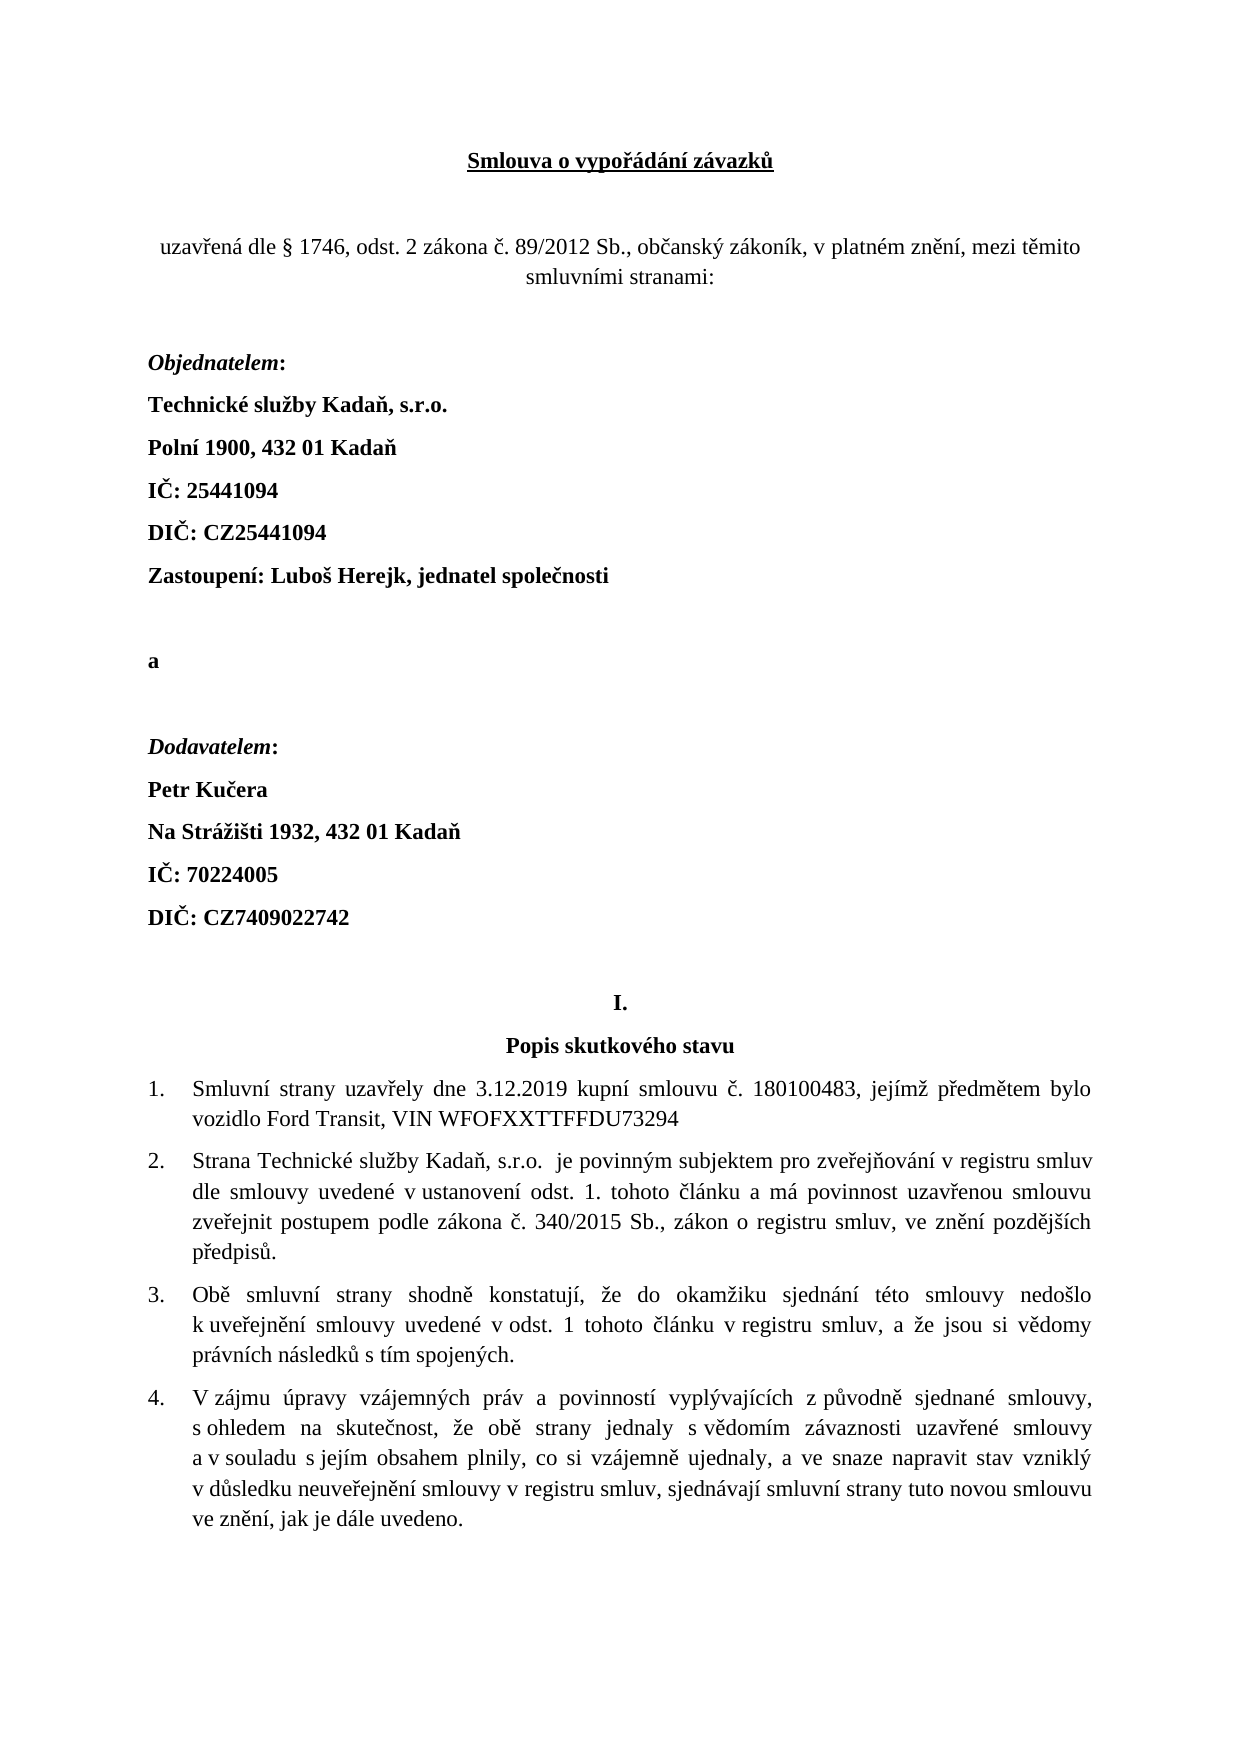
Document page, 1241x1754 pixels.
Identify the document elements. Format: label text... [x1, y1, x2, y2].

list Objednatelem: [148, 349, 1093, 375]
list Petr Kučera [148, 776, 1093, 802]
list V zájmu úpravy vzájemných práv a povinností vyplývajících z původně sjednané smlouvy, s ohledem na skutečnost, že obě strany jednaly s vědomím závaznosti uzavřené smlouvy a v souladu s jejím obsahem plnily, co si vzájemně ujednaly, a ve snaze napravit stav vzniklý v důsledku neuveřejnění smlouvy v registru smluv, sjednávají smluvní strany tuto novou smlouvu ve znění, jak je dále uvedeno. [148, 1384, 1093, 1531]
list a [148, 648, 1093, 674]
list Strana Technické služby Kadaň, s.r.o. je povinným subjektem pro zveřejňování v registru smluv dle smlouvy uvedené v ustanovení odst. 1. tohoto článku a má povinnost uzavřenou smlouvu zveřejnit postupem podle zákona č. 340/2015 Sb., zákon o registru smluv, ve znění pozdějších předpisů. [148, 1148, 1093, 1264]
list Dodavatelem: [148, 733, 1093, 759]
text Popis skutkového stavu [148, 1032, 1093, 1058]
text I. [148, 989, 1093, 1016]
list Polní 1900, 432 01 Kadaň [148, 434, 1093, 460]
list IČ: 25441094 [148, 477, 1093, 503]
list IČ: 70224005 [148, 861, 1093, 887]
list Technické služby Kadaň, s.r.o. [148, 391, 1093, 418]
list Obě smluvní strany shodně konstatují, že do okamžiku sjednání této smlouvy nedošlo k uveřejnění smlouvy uvedené v odst. 1 tohoto článku v registru smluv, a že jsou si vědomy právních následků s tím spojených. [148, 1281, 1093, 1368]
text uzavřená dle § 1746, odst. 2 zákona č. 89/2012 Sb., občanský zákoník, v platném znění, mezi těmito smluvními stranami: [148, 233, 1093, 289]
list Zastoupení: Luboš Herejk, jednatel společnosti [148, 562, 1093, 588]
title Smlouva o vypořádání závazků [148, 148, 1093, 174]
list Na Strážišti 1932, 432 01 Kadaň [148, 818, 1093, 845]
list DIČ: CZ25441094 [148, 519, 1093, 546]
list Smluvní strany uzavřely dne 3.12.2019 kupní smlouvu č. 180100483, jejímž předmětem bylo vozidlo Ford Transit, VIN WFOFXXTTFFDU73294 [148, 1075, 1093, 1131]
list DIČ: CZ7409022742 [148, 904, 1093, 930]
